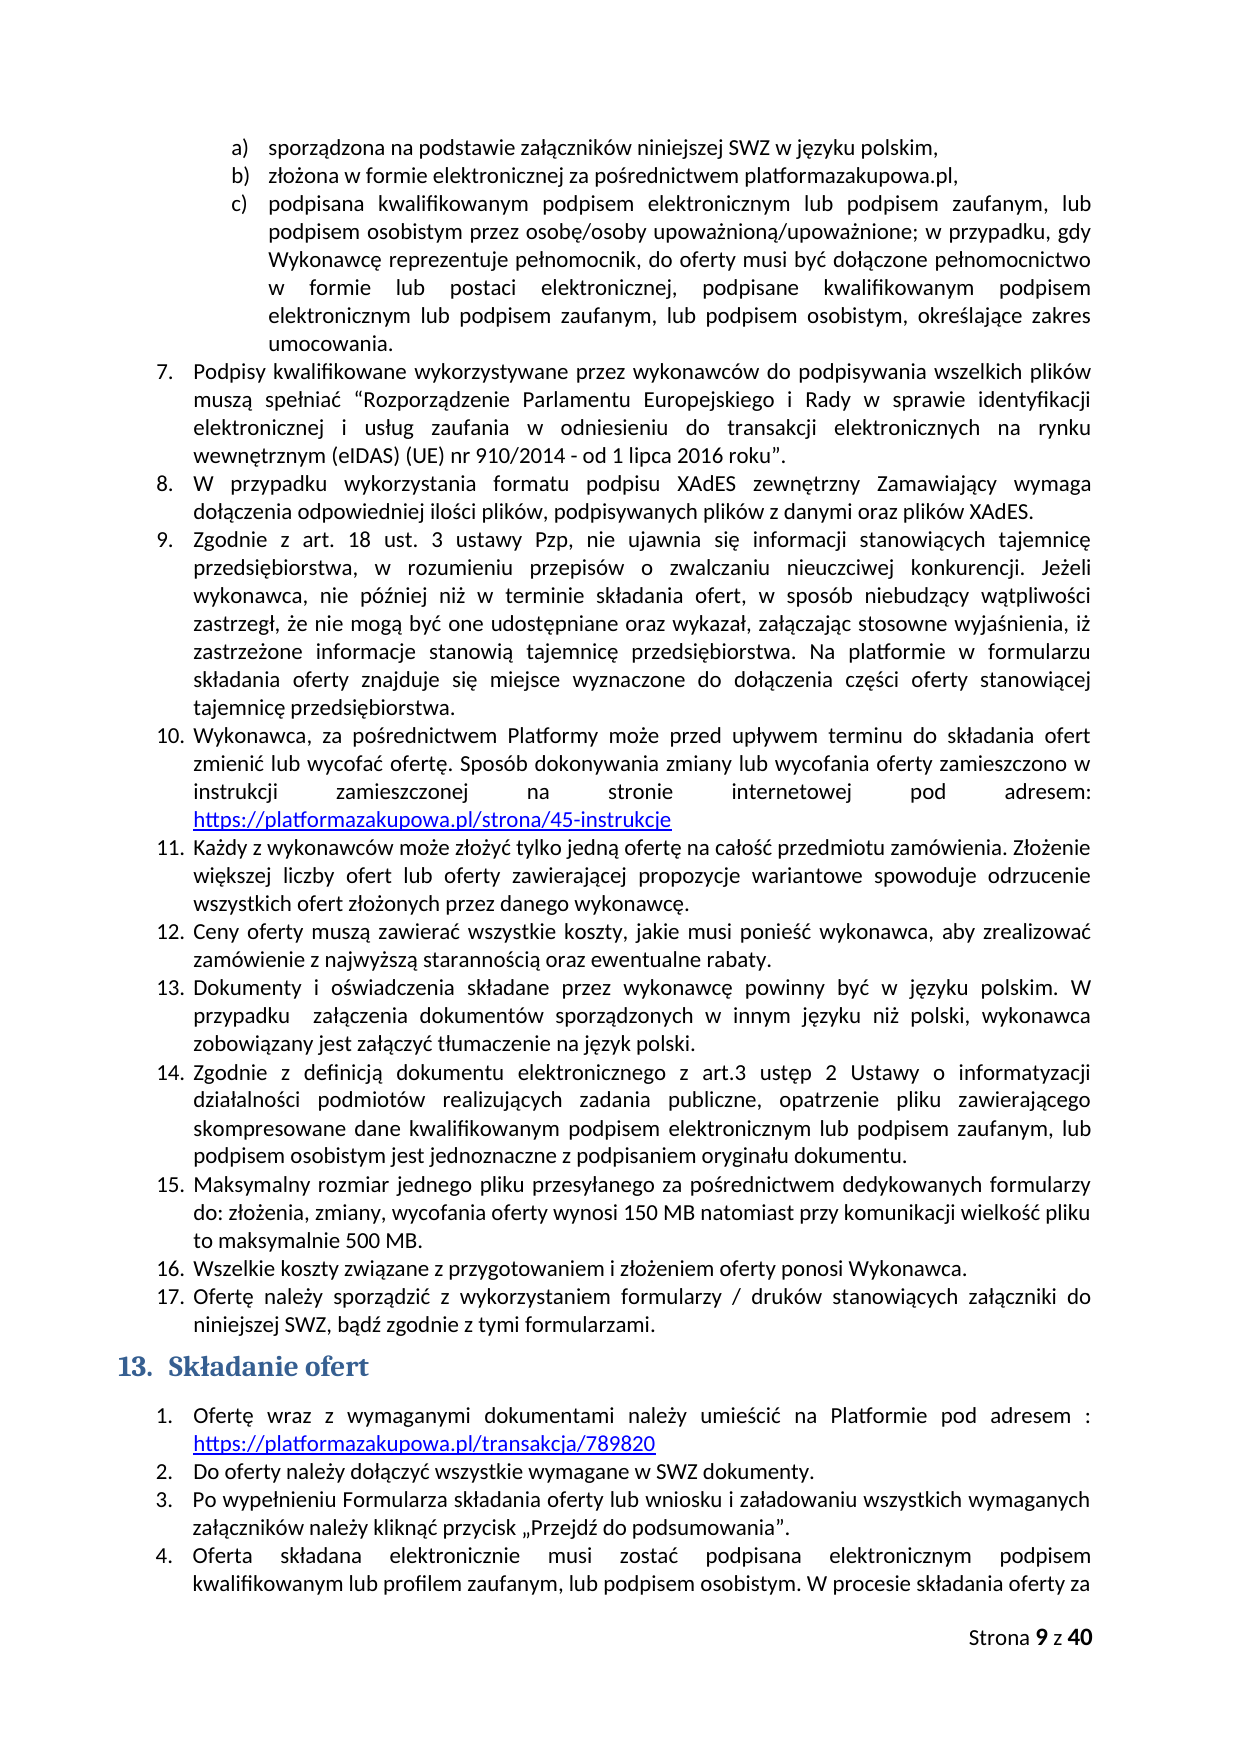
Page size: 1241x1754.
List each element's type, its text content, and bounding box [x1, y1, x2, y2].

list Zgodnie z definicją dokumentu elektronicznego z art.3 ustęp 2 Ustawy o informatyzacji działalności podmiotów realizujących zadania publiczne, opatrzenie pliku zawierającego skompresowane dane kwalifikowanym podpisem elektronicznym lub podpisem zaufanym, lub podpisem osobistym jest jednoznaczne z podpisaniem oryginału dokumentu. [156, 1058, 1092, 1170]
list sporządzona na podstawie załączników niniejszej SWZ w języku polskim, [231, 133, 1092, 161]
list Ofertę wraz z wymaganymi dokumentami należy umieścić na Platformie pod adresem : https://platformazakupowa.pl/transakcja/789820 [156, 1401, 1092, 1457]
list Podpisy kwalifikowane wykorzystywane przez wykonawców do podpisywania wszelkich plików muszą spełniać “Rozporządzenie Parlamentu Europejskiego i Rady w sprawie identyfikacji elektronicznej i usług zaufania w odniesieniu do transakcji elektronicznych na rynku wewnętrznym (eIDAS) (UE) nr 910/2014 - od 1 lipca 2016 roku”. [156, 357, 1092, 469]
list podpisana kwalifikowanym podpisem elektronicznym lub podpisem zaufanym, lub podpisem osobistym przez osobę/osoby upoważnioną/upoważnione; w przypadku, gdy Wykonawcę reprezentuje pełnomocnik, do oferty musi być dołączone pełnomocnictwo w formie lub postaci elektronicznej, podpisane kwalifikowanym podpisem elektronicznym lub podpisem zaufanym, lub podpisem osobistym, określające zakres umocowania. [231, 189, 1092, 357]
list Do oferty należy dołączyć wszystkie wymagane w SWZ dokumenty. [156, 1457, 1092, 1485]
list Wszelkie koszty związane z przygotowaniem i złożeniem oferty ponosi Wykonawca. [156, 1254, 1092, 1282]
list W przypadku wykorzystania formatu podpisu XAdES zewnętrzny Zamawiający wymaga dołączenia odpowiedniej ilości plików, podpisywanych plików z danymi oraz plików XAdES. [156, 469, 1092, 525]
subtitle Składanie ofert [118, 1350, 1092, 1384]
list Dokumenty i oświadczenia składane przez wykonawcę powinny być w języku polskim. W przypadku załączenia dokumentów sporządzonych w innym języku niż polski, wykonawca zobowiązany jest załączyć tłumaczenie na język polski. [156, 973, 1092, 1058]
list Maksymalny rozmiar jednego pliku przesyłanego za pośrednictwem dedykowanych formularzy do: złożenia, zmiany, wycofania oferty wynosi 150 MB natomiast przy komunikacji wielkość pliku to maksymalnie 500 MB. [156, 1170, 1092, 1254]
list złożona w formie elektronicznej za pośrednictwem platformazakupowa.pl, [231, 161, 1092, 189]
list Wykonawca, za pośrednictwem Platformy może przed upływem terminu do składania ofert zmienić lub wycofać ofertę. Sposób dokonywania zmiany lub wycofania oferty zamieszczono w instrukcji zamieszczonej na stronie internetowej pod adresem: https://platformazakupowa.pl/strona/45-instrukcje [156, 721, 1092, 833]
list Ceny oferty muszą zawierać wszystkie koszty, jakie musi ponieść wykonawca, aby zrealizować zamówienie z najwyższą starannością oraz ewentualne rabaty. [156, 917, 1092, 973]
list Po wypełnieniu Formularza składania oferty lub wniosku i załadowaniu wszystkich wymaganych załączników należy kliknąć przycisk „Przejdź do podsumowania”. [155, 1485, 1092, 1541]
list Każdy z wykonawców może złożyć tylko jedną ofertę na całość przedmiotu zamówienia. Złożenie większej liczby ofert lub oferty zawierającej propozycje wariantowe spowoduje odrzucenie wszystkich ofert złożonych przez danego wykonawcę. [156, 833, 1092, 917]
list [155, 1541, 1092, 1597]
list Zgodnie z art. 18 ust. 3 ustawy Pzp, nie ujawnia się informacji stanowiących tajemnicę przedsiębiorstwa, w rozumieniu przepisów o zwalczaniu nieuczciwej konkurencji. Jeżeli wykonawca, nie później niż w terminie składania ofert, w sposób niebudzący wątpliwości zastrzegł, że nie mogą być one udostępniane oraz wykazał, załączając stosowne wyjaśnienia, iż zastrzeżone informacje stanowią tajemnicę przedsiębiorstwa. Na platformie w formularzu składania oferty znajduje się miejsce wyznaczone do dołączenia części oferty stanowiącej tajemnicę przedsiębiorstwa. [156, 525, 1092, 721]
list Ofertę należy sporządzić z wykorzystaniem formularzy / druków stanowiących załączniki do niniejszej SWZ, bądź zgodnie z tymi formularzami. [156, 1282, 1092, 1338]
